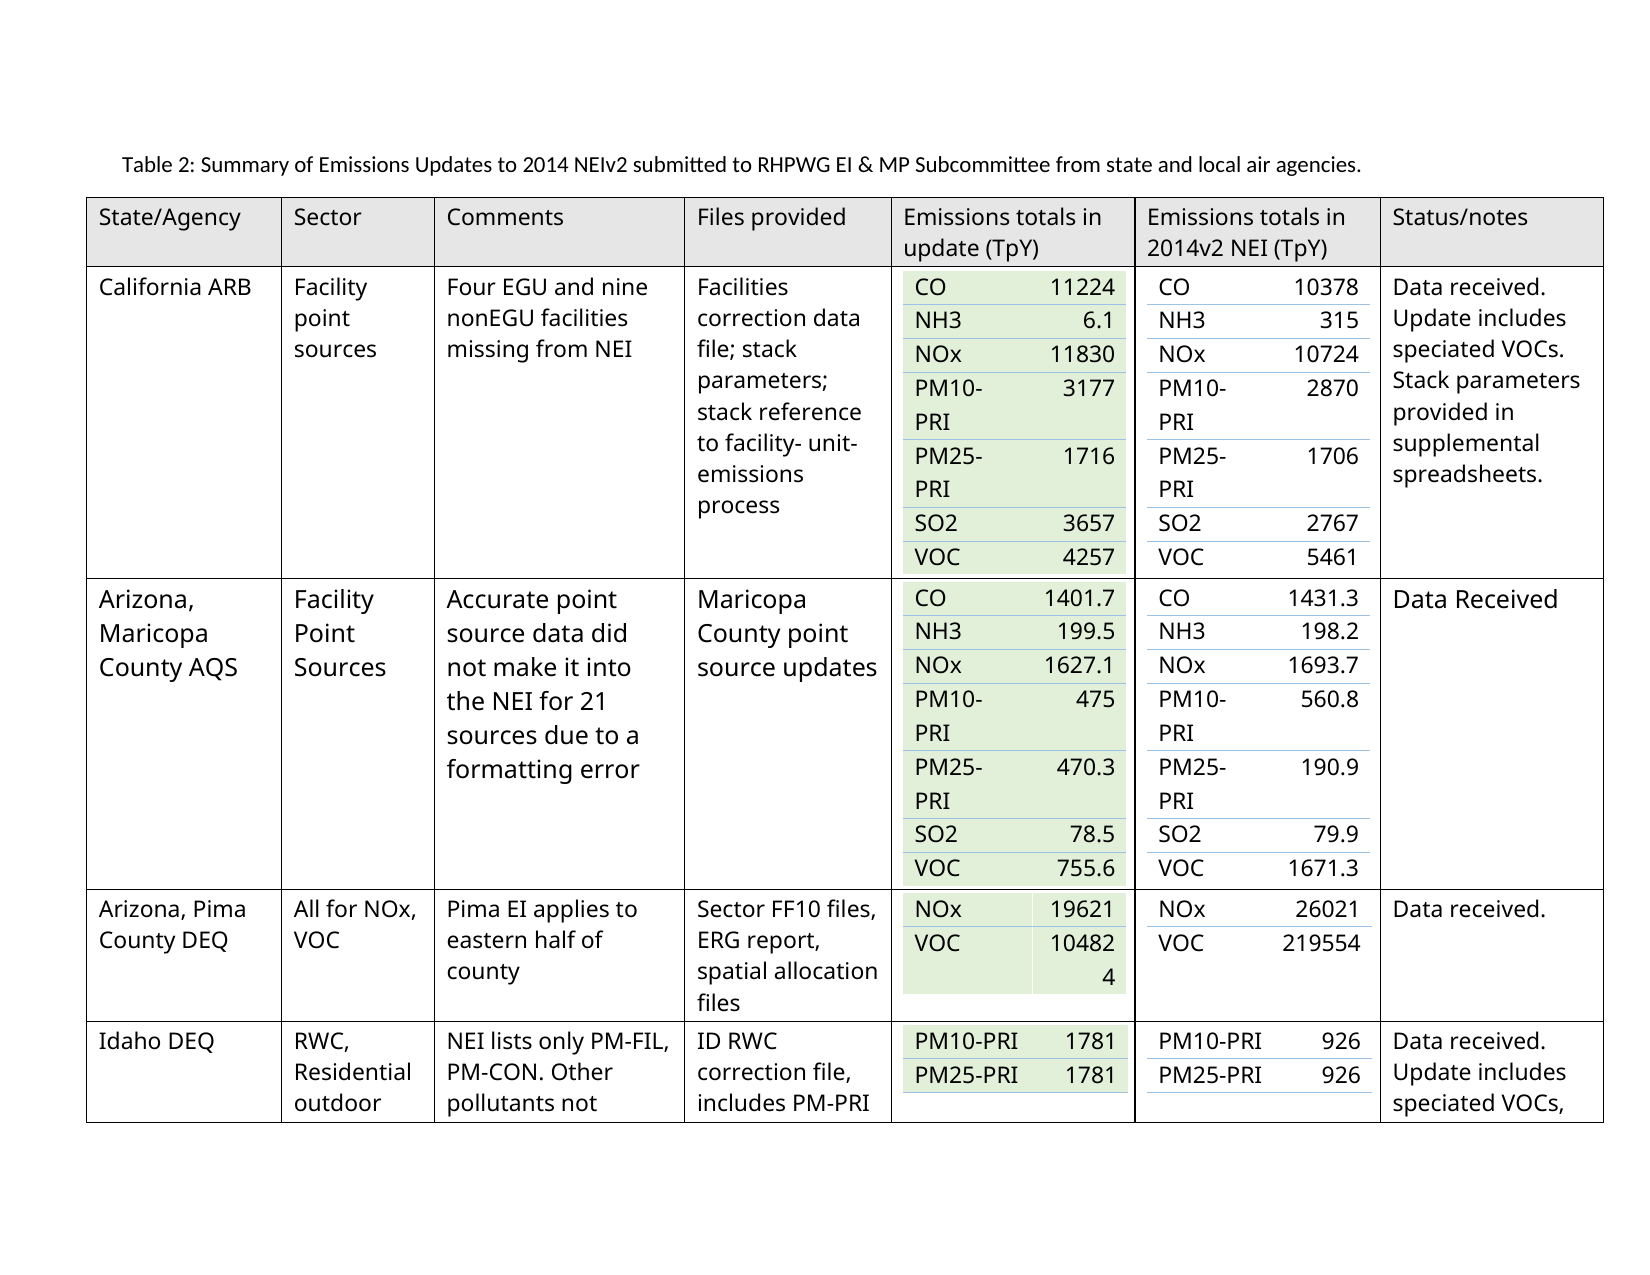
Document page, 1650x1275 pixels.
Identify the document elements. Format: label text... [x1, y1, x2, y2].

text Table 2: Summary of Emissions Updates to 2014 NEIv2 submitted to RHPWG EI & MP Subcommittee from state and local air agencies. [122, 150, 1528, 178]
table_cell Arizona, Maricopa County AQS [87, 579, 281, 889]
table_cell Data received. [1381, 890, 1603, 1021]
table_cell Data received. Update includes speciated VOCs. Stack parameters provided in supplemental spreadsheets. [1381, 267, 1603, 578]
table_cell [685, 1022, 891, 1122]
table_cell Facility Point Sources [282, 579, 434, 889]
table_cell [435, 1022, 684, 1122]
table_header Files provided [685, 198, 891, 266]
table_header Emissions totals in 2014v2 NEI (TpY) [1136, 198, 1380, 266]
table_cell [1136, 579, 1380, 889]
table_header State/Agency [87, 198, 281, 266]
table_cell Facilities correction data file; stack parameters; stack reference to facility- unit- emissions process [685, 267, 891, 578]
table_header Status/notes [1381, 198, 1603, 266]
table_cell Maricopa County point source updates [685, 579, 891, 889]
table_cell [1381, 1022, 1603, 1122]
table_cell [892, 579, 1134, 889]
table_cell Pima EI applies to eastern half of county [435, 890, 684, 1021]
table_cell [892, 1022, 1134, 1122]
table_cell Sector FF10 files, ERG report, spatial allocation files [685, 890, 891, 1021]
table_cell [1136, 1022, 1380, 1122]
table_cell [892, 890, 1134, 1021]
table_cell RWC, Residential outdoor recreation [282, 1022, 434, 1122]
table_cell Arizona, Pima County DEQ [87, 890, 281, 1021]
table_header Emissions totals in update (TpY) [892, 198, 1134, 266]
table_header Sector [282, 198, 434, 266]
table_cell Idaho DEQ [87, 1022, 281, 1122]
table_cell [892, 267, 1134, 578]
table_cell [1136, 267, 1380, 578]
table_cell All for NOx, VOC [282, 890, 434, 1021]
table_cell Accurate point source data did not make it into the NEI for 21 sources due to a formatting error [435, 579, 684, 889]
table_cell California ARB [87, 267, 281, 578]
table_cell Data Received [1381, 579, 1603, 889]
table_cell Four EGU and nine nonEGU facilities missing from NEI [435, 267, 684, 578]
table_cell Facility point sources [282, 267, 434, 578]
table_cell [1136, 890, 1380, 1021]
table_header Comments [435, 198, 684, 266]
